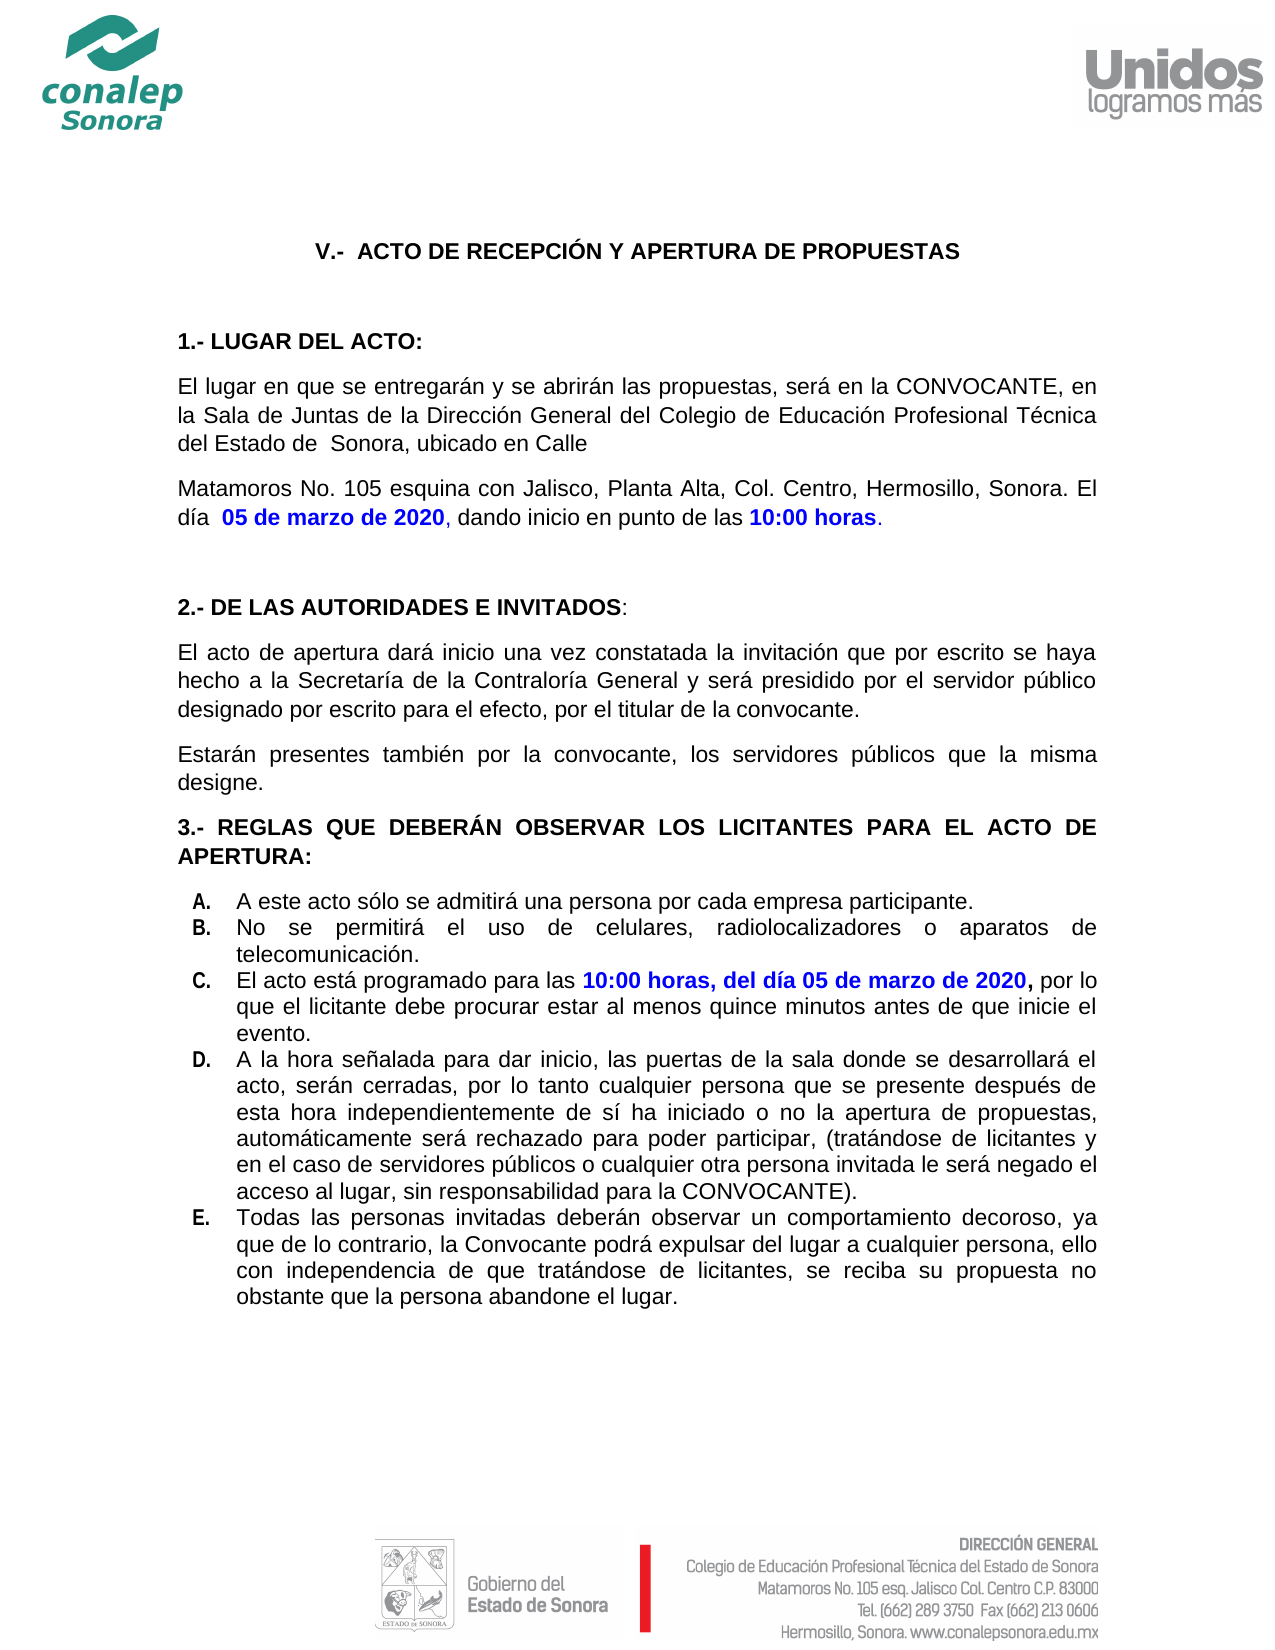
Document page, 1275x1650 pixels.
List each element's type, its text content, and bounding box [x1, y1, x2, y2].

text 3.- REGLAS QUE DEBERÁN OBSERVAR LOS LICITANTES PARA EL ACTO DE APERTURA: [177, 814, 1098, 869]
list El acto está programado para las 10:00 horas, del día 05 de marzo de 2020, por lo que el licitante debe procurar estar al menos quince minutos antes de que inicie el evento. [192, 967, 1098, 1046]
picture [1068, 24, 1265, 132]
text 2.- DE LAS AUTORIDADES E INVITADOS: [177, 594, 1098, 620]
list A la hora señalada para dar inicio, las puertas de la sala donde se desarrollará el acto, serán cerradas, por lo tanto cualquier persona que se presente después de esta hora independientemente de sí ha iniciado o no la apertura de propuestas, automáticamente será rechazado para poder participar, (tratándose de licitantes y en el caso de servidores públicos o cualquier otra persona invitada le será negado el acceso al lugar, sin responsabilidad para la CONVOCANTE). [192, 1046, 1098, 1204]
text Estarán presentes también por la convocante, los servidores públicos que la misma designe. [177, 741, 1098, 796]
list A este acto sólo se admitirá una persona por cada empresa participante. [192, 888, 1098, 914]
text El acto de apertura dará inicio una vez constatada la invitación que por escrito se haya hecho a la Secretaría de la Contraloría General y será presidido por el servidor público designado por escrito para el efecto, por el titular de la convocante. [177, 639, 1098, 722]
picture [633, 1526, 1098, 1641]
text Matamoros No. 105 esquina con Jalisco, Planta Alta, Col. Centro, Hermosillo, Sonora. El día 05 de marzo de 2020, dando inicio en punto de las 10:00 horas. [177, 475, 1098, 530]
text El lugar en que se entregarán y se abrirán las propuestas, será en la CONVOCANTE, en la Sala de Juntas de la Dirección General del Colegio de Educación Profesional Técnica del Estado de Sonora, ubicado en Calle [177, 373, 1098, 456]
list No se permitirá el uso de celulares, radiolocalizadores o aparatos de telecomunicación. [192, 914, 1098, 967]
text 1.- LUGAR DEL ACTO: [177, 328, 1098, 354]
list Todas las personas invitadas deberán observar un comportamiento decoroso, ya que de lo contrario, la Convocante podrá expulsar del lugar a cualquier persona, ello con independencia de que tratándose de licitantes, se reciba su propuesta no obstante que la persona abandone el lugar. [192, 1204, 1098, 1309]
picture [42, 15, 187, 148]
picture [375, 1526, 625, 1639]
text V.- ACTO DE RECEPCIÓN Y APERTURA DE PROPUESTAS [177, 238, 1098, 264]
